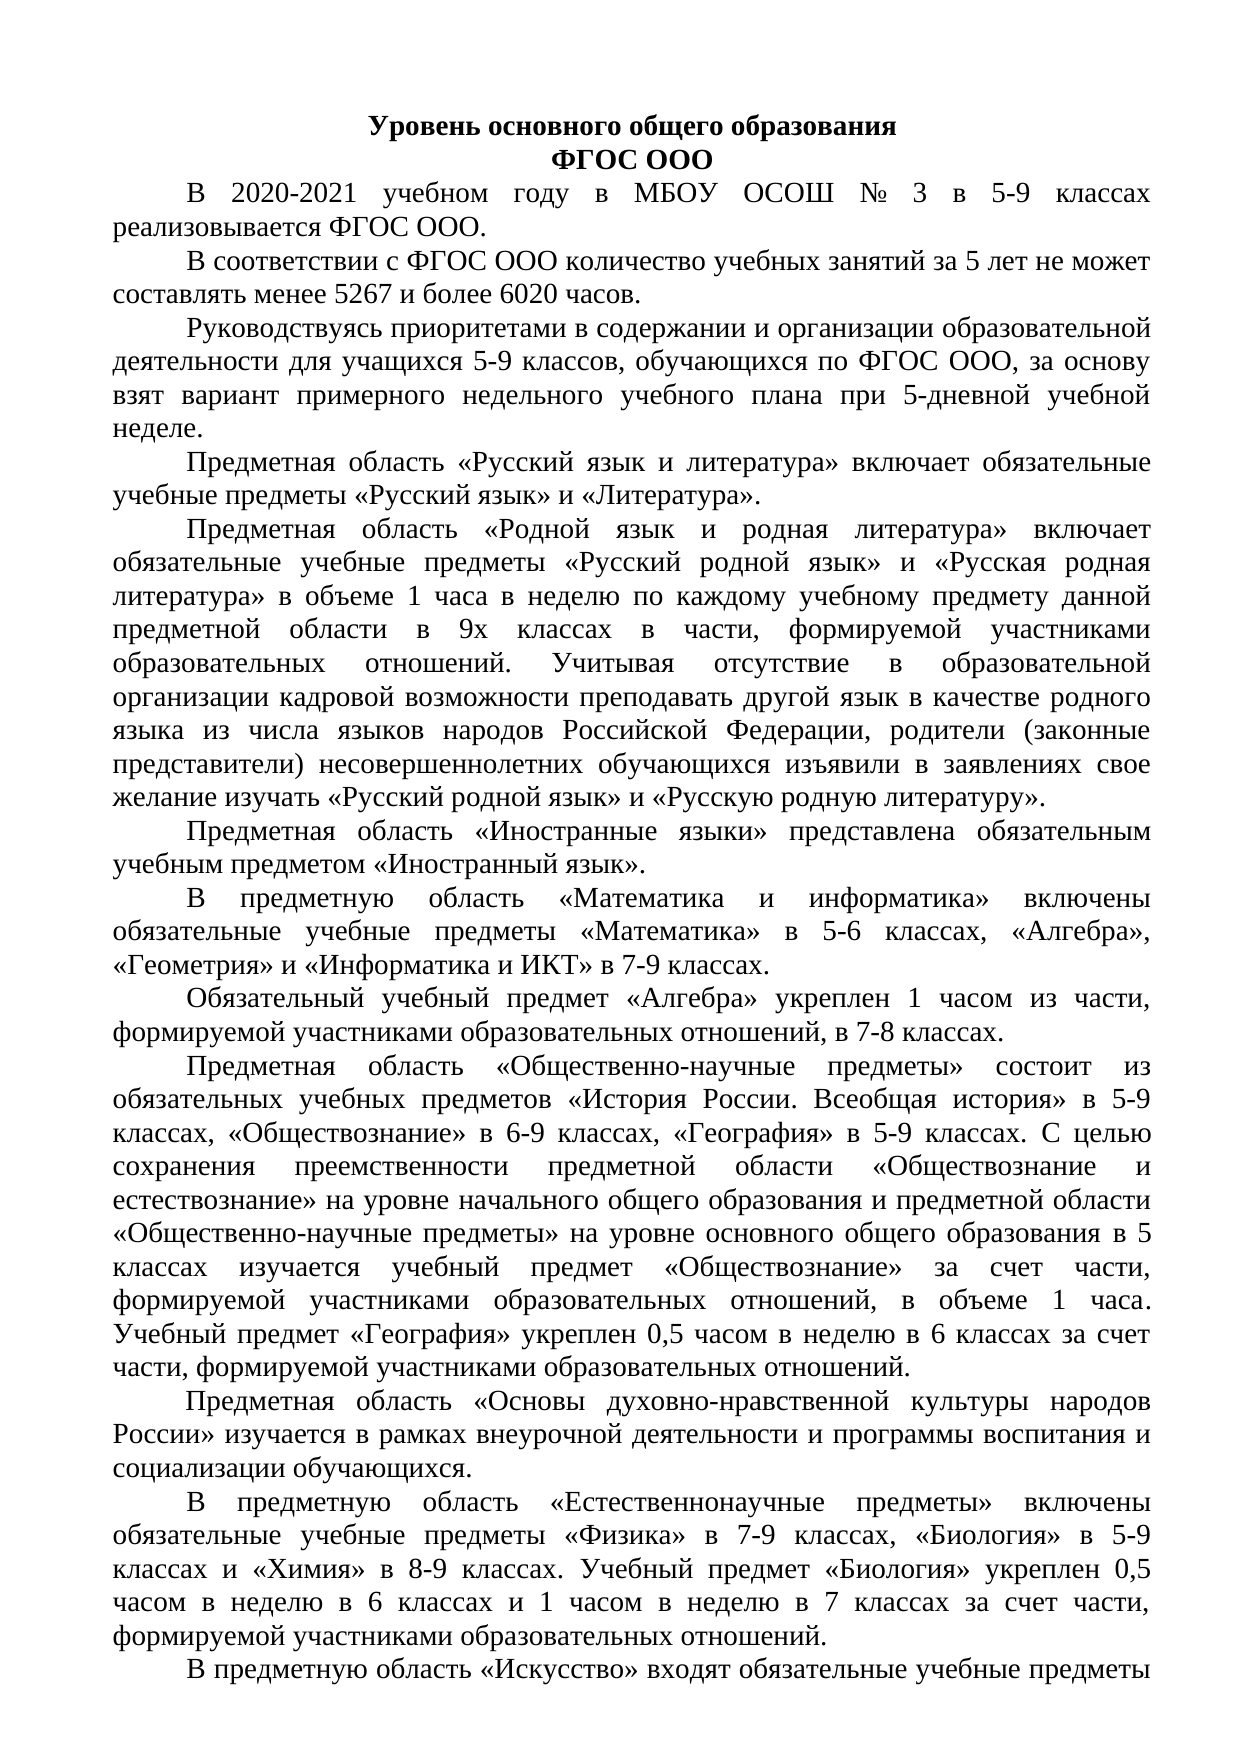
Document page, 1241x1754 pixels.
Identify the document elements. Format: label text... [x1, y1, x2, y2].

text В 2020-2021 учебном году в МБОУ ОСОШ № 3 в 5-9 классах реализовывается ФГОС ООО. [112, 176, 1152, 243]
text Руководствуясь приоритетами в содержании и организации образовательной деятельности для учащихся 5-9 классов, обучающихся по ФГОС ООО, за основу взят вариант примерного недельного учебного плана при 5-дневной учебной неделе. [112, 310, 1152, 444]
text В предметную область «Естественнонаучные предметы» включены обязательные учебные предметы «Физика» в 7-9 классах, «Биология» в 5-9 классах и «Химия» в 8-9 классах. Учебный предмет «Биология» укреплен 0,5 часом в неделю в 6 классах и 1 часом в неделю в 7 классах за счет части, формируемой участниками образовательных отношений. [112, 1484, 1152, 1651]
text Предметная область «Общественно-научные предметы» состоит из обязательных учебных предметов «История России. Всеобщая история» в 5-9 классах, «Обществознание» в 6-9 классах, «География» в 5-9 классах. С целью сохранения преемственности предметной области «Обществознание и естествознание» на уровне начального общего образования и предметной области «Общественно-научные предметы» на уровне основного общего образования в 5 классах изучается учебный предмет «Обществознание» за счет части, формируемой участниками образовательных отношений, в объеме 1 часа. Учебный предмет «География» укреплен 0,5 часом в неделю в 6 классах за счет части, формируемой участниками образовательных отношений. [112, 1048, 1152, 1383]
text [112, 1651, 1152, 1685]
text Обязательный учебный предмет «Алгебра» укреплен 1 часом из части, формируемой участниками образовательных отношений, в 7-8 классах. [112, 981, 1152, 1048]
text Предметная область «Родной язык и родная литература» включает обязательные учебные предметы «Русский родной язык» и «Русская родная литература» в объеме 1 часа в неделю по каждому учебному предмету данной предметной области в 9х классах в части, формируемой участниками образовательных отношений. Учитывая отсутствие в образовательной организации кадровой возможности преподавать другой язык в качестве родного языка из числа языков народов Российской Федерации, родители (законные представители) несовершеннолетних обучающихся изъявили в заявлениях свое желание изучать «Русский родной язык» и «Русскую родную литературу». [112, 511, 1152, 813]
text ФГОС ООО [112, 142, 1152, 176]
text Предметная область «Основы духовно-нравственной культуры народов России» изучается в рамках внеурочной деятельности и программы воспитания и социализации обучающихся. [112, 1383, 1152, 1484]
text Предметная область «Иностранные языки» представлена обязательным учебным предметом «Иностранный язык». [112, 813, 1152, 880]
text Уровень основного общего образования [112, 108, 1152, 142]
text В соответствии с ФГОС ООО количество учебных занятий за 5 лет не может составлять менее 5267 и более 6020 часов. [112, 243, 1152, 310]
text Предметная область «Русский язык и литература» включает обязательные учебные предметы «Русский язык» и «Литература». [112, 444, 1152, 511]
text В предметную область «Математика и информатика» включены обязательные учебные предметы «Математика» в 5-6 классах, «Алгебра», «Геометрия» и «Информатика и ИКТ» в 7-9 классах. [112, 880, 1152, 981]
